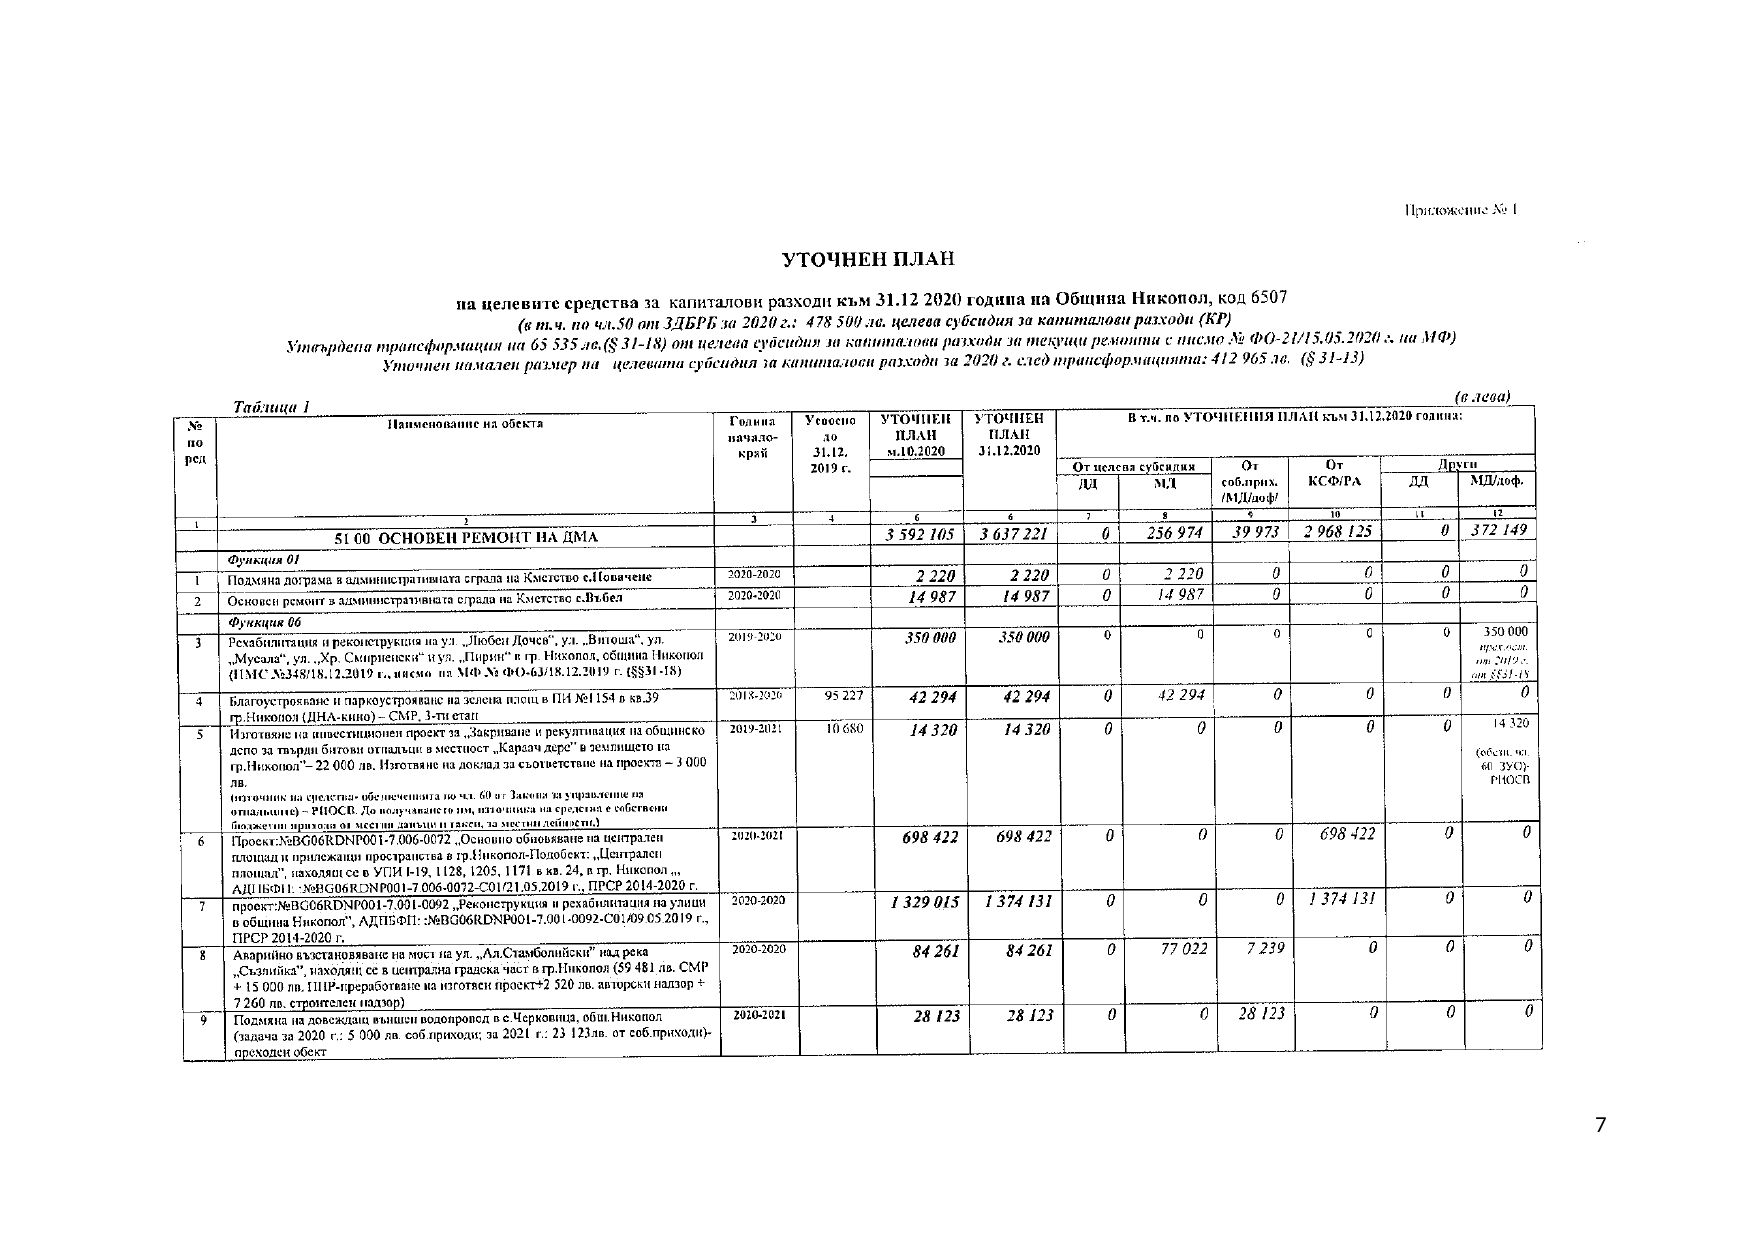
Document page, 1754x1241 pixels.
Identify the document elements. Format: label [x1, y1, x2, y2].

picture [147, 147, 1607, 1093]
